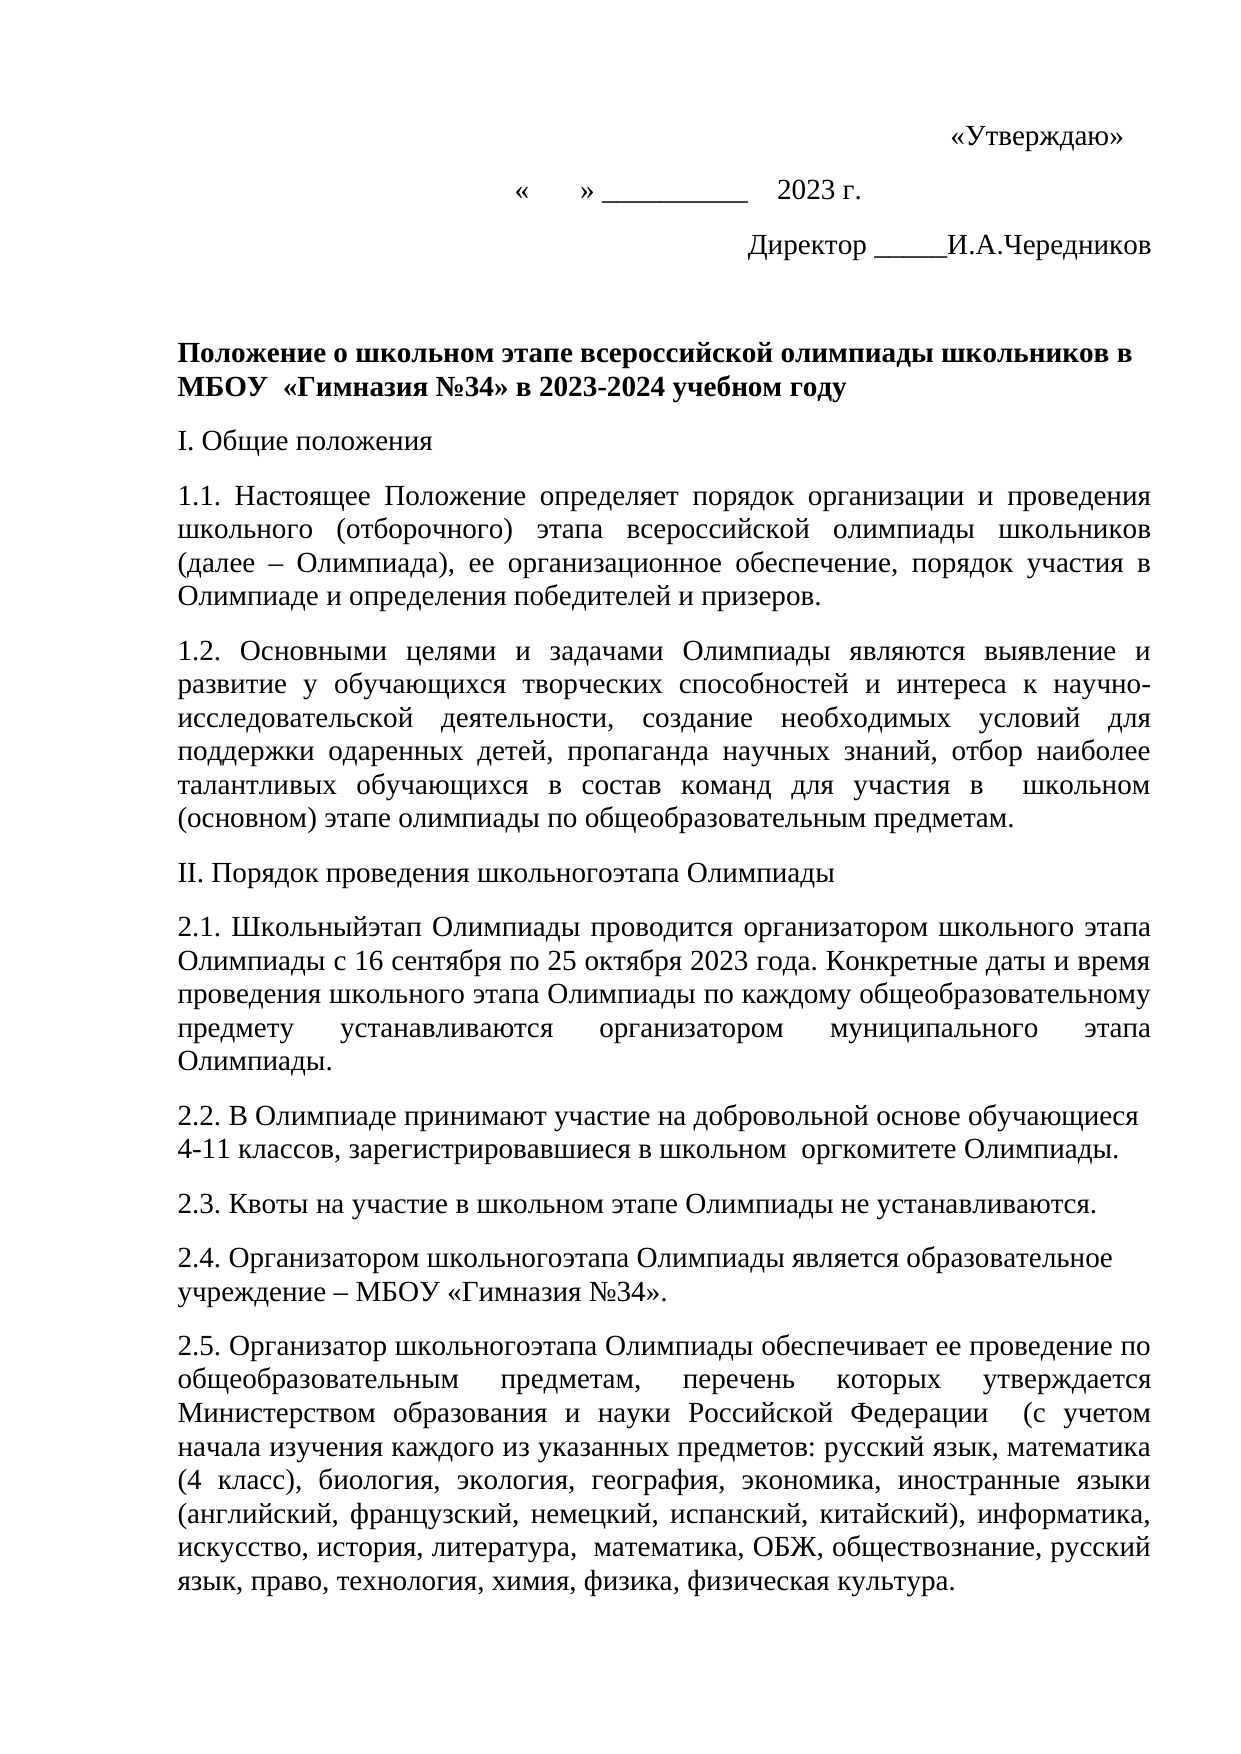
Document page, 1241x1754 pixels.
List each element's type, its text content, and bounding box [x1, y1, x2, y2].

text Положение о школьном этапе всероссийской олимпиады школьников в МБОУ «Гимназия №34» в 2023-2024 учебном году [177, 336, 1152, 403]
text 2.2. В Олимпиаде принимают участие на добровольной основе обучающиеся 4-11 классов, зарегистрировавшиеся в школьном оргкомитете Олимпиады. [177, 1098, 1152, 1165]
text « » __________ 2023 г. [177, 172, 1152, 206]
text II. Порядок проведения школьногоэтапа Олимпиады [177, 855, 1152, 888]
text 1.2. Основными целями и задачами Олимпиады являются выявление и развитие у обучающихся творческих способностей и интереса к научно-исследовательской деятельности, создание необходимых условий для поддержки одаренных детей, пропаганда научных знаний, отбор наиболее талантливых обучающихся в состав команд для участия в школьном (основном) этапе олимпиады по общеобразовательным предметам. [177, 633, 1152, 834]
text I. Общие положения [177, 423, 1152, 457]
text 2.5. Организатор школьногоэтапа Олимпиады обеспечивает ее проведение по общеобразовательным предметам, перечень которых утверждается Министерством образования и науки Российской Федерации (с учетом начала изучения каждого из указанных предметов: русский язык, математика (4 класс), биология, экология, география, экономика, иностранные языки (английский, французский, немецкий, испанский, китайский), информатика, искусство, история, литература, математика, ОБЖ, обществознание, русский язык, право, технология, химия, физика, физическая культура. [177, 1328, 1152, 1596]
text 2.4. Организатором школьногоэтапа Олимпиады является образовательное учреждение – МБОУ «Гимназия №34». [177, 1240, 1152, 1307]
text Директор _____И.А.Чередников [177, 227, 1152, 260]
text 1.1. Настоящее Положение определяет порядок организации и проведения школьного (отборочного) этапа всероссийской олимпиады школьников (далее – Олимпиада), ее организационное обеспечение, порядок участия в Олимпиаде и определения победителей и призеров. [177, 478, 1152, 612]
text 2.3. Квоты на участие в школьном этапе Олимпиады не устанавливаются. [177, 1186, 1152, 1219]
text «Утверждаю» [177, 118, 1152, 152]
text 2.1. Школьныйэтап Олимпиады проводится организатором школьного этапа Олимпиады с 16 сентября по 25 октября 2023 года. Конкретные даты и время проведения школьного этапа Олимпиады по каждому общеобразовательному предмету устанавливаются организатором муниципального этапа Олимпиады. [177, 909, 1152, 1077]
